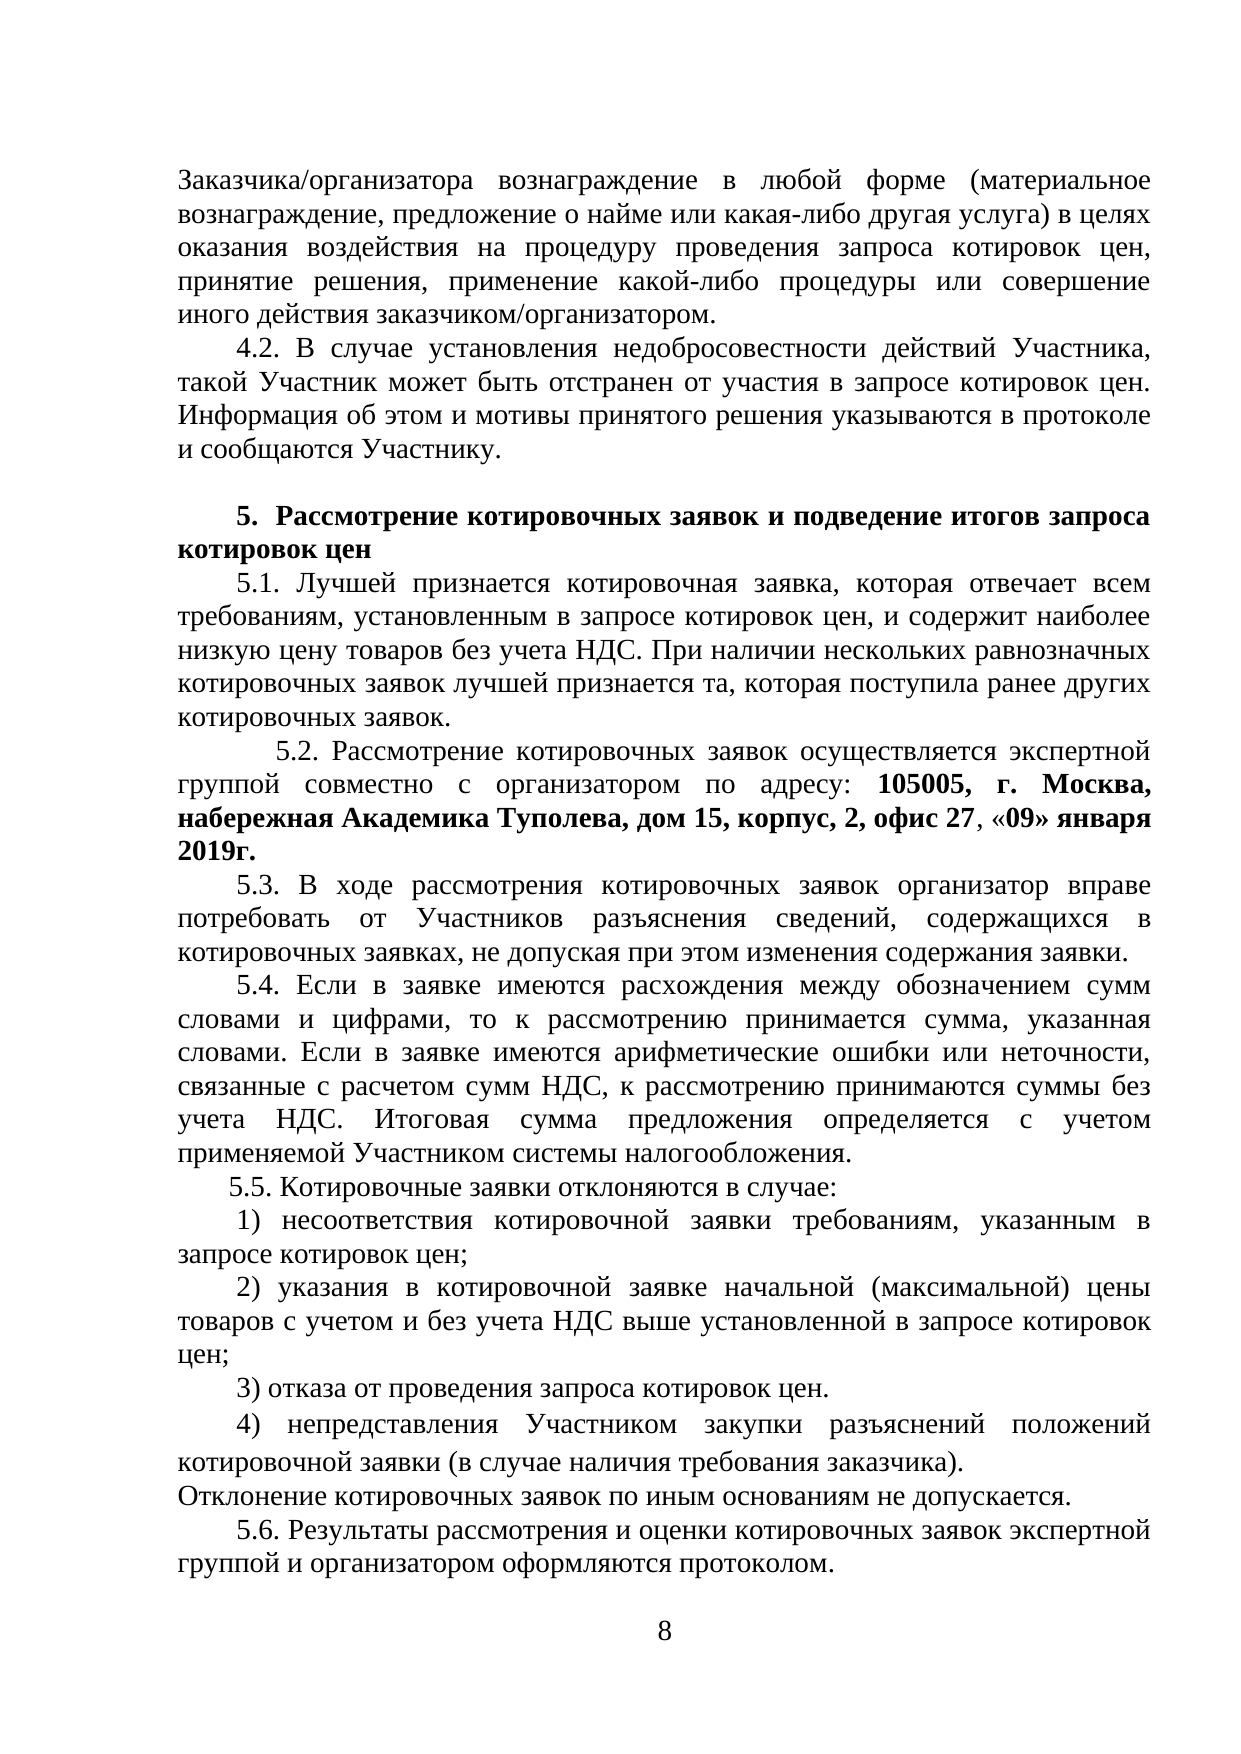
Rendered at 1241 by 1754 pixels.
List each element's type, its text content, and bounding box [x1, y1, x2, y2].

text 5.2. Рассмотрение котировочных заявок осуществляется экспертной группой совместно с организатором по адресу: 105005, г. Москва, набережная Академика Туполева, дом 15, корпус, 2, офис 27, «09» января 2019г. [177, 733, 1152, 867]
text 5.5. Котировочные заявки отклоняются в случае: [177, 1169, 1152, 1202]
text 4) непредставления Участником закупки разъяснений положений котировочной заявки (в случае наличия требования заказчика). [177, 1403, 1152, 1478]
text 3) отказа от проведения запроса котировок цен. [177, 1370, 1152, 1403]
text Отклонение котировочных заявок по иным основаниям не допускается. [177, 1478, 1152, 1512]
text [177, 162, 1152, 330]
text 5.1. Лучшей признается котировочная заявка, которая отвечает всем требованиям, установленным в запросе котировок цен, и содержит наиболее низкую цену товаров без учета НДС. При наличии нескольких равнозначных котировочных заявок лучшей признается та, которая поступила ранее других котировочных заявок. [177, 565, 1152, 733]
text 2) указания в котировочной заявке начальной (максимальной) цены товаров с учетом и без учета НДС выше установленной в запросе котировок цен; [177, 1269, 1152, 1370]
text 5.6. Результаты рассмотрения и оценки котировочных заявок экспертной группой и организатором оформляются протоколом. [177, 1512, 1152, 1579]
text 4.2. В случае установления недобросовестности действий Участника, такой Участник может быть отстранен от участия в запросе котировок цен. Информация об этом и мотивы принятого решения указываются в протоколе и сообщаются Участнику. [177, 330, 1152, 464]
text 1) несоответствия котировочной заявки требованиям, указанным в запросе котировок цен; [177, 1202, 1152, 1269]
text 5.4. Если в заявке имеются расхождения между обозначением сумм словами и цифрами, то к рассмотрению принимается сумма, указанная словами. Если в заявке имеются арифметические ошибки или неточности, связанные с расчетом сумм НДС, к рассмотрению принимаются суммы без учета НДС. Итоговая сумма предложения определяется с учетом применяемой Участником системы налогообложения. [177, 967, 1152, 1169]
text 5.3. В ходе рассмотрения котировочных заявок организатор вправе потребовать от Участников разъяснения сведений, содержащихся в котировочных заявках, не допуская при этом изменения содержания заявки. [177, 867, 1152, 967]
text 5. Рассмотрение котировочных заявок и подведение итогов запроса котировок цен [177, 498, 1152, 565]
